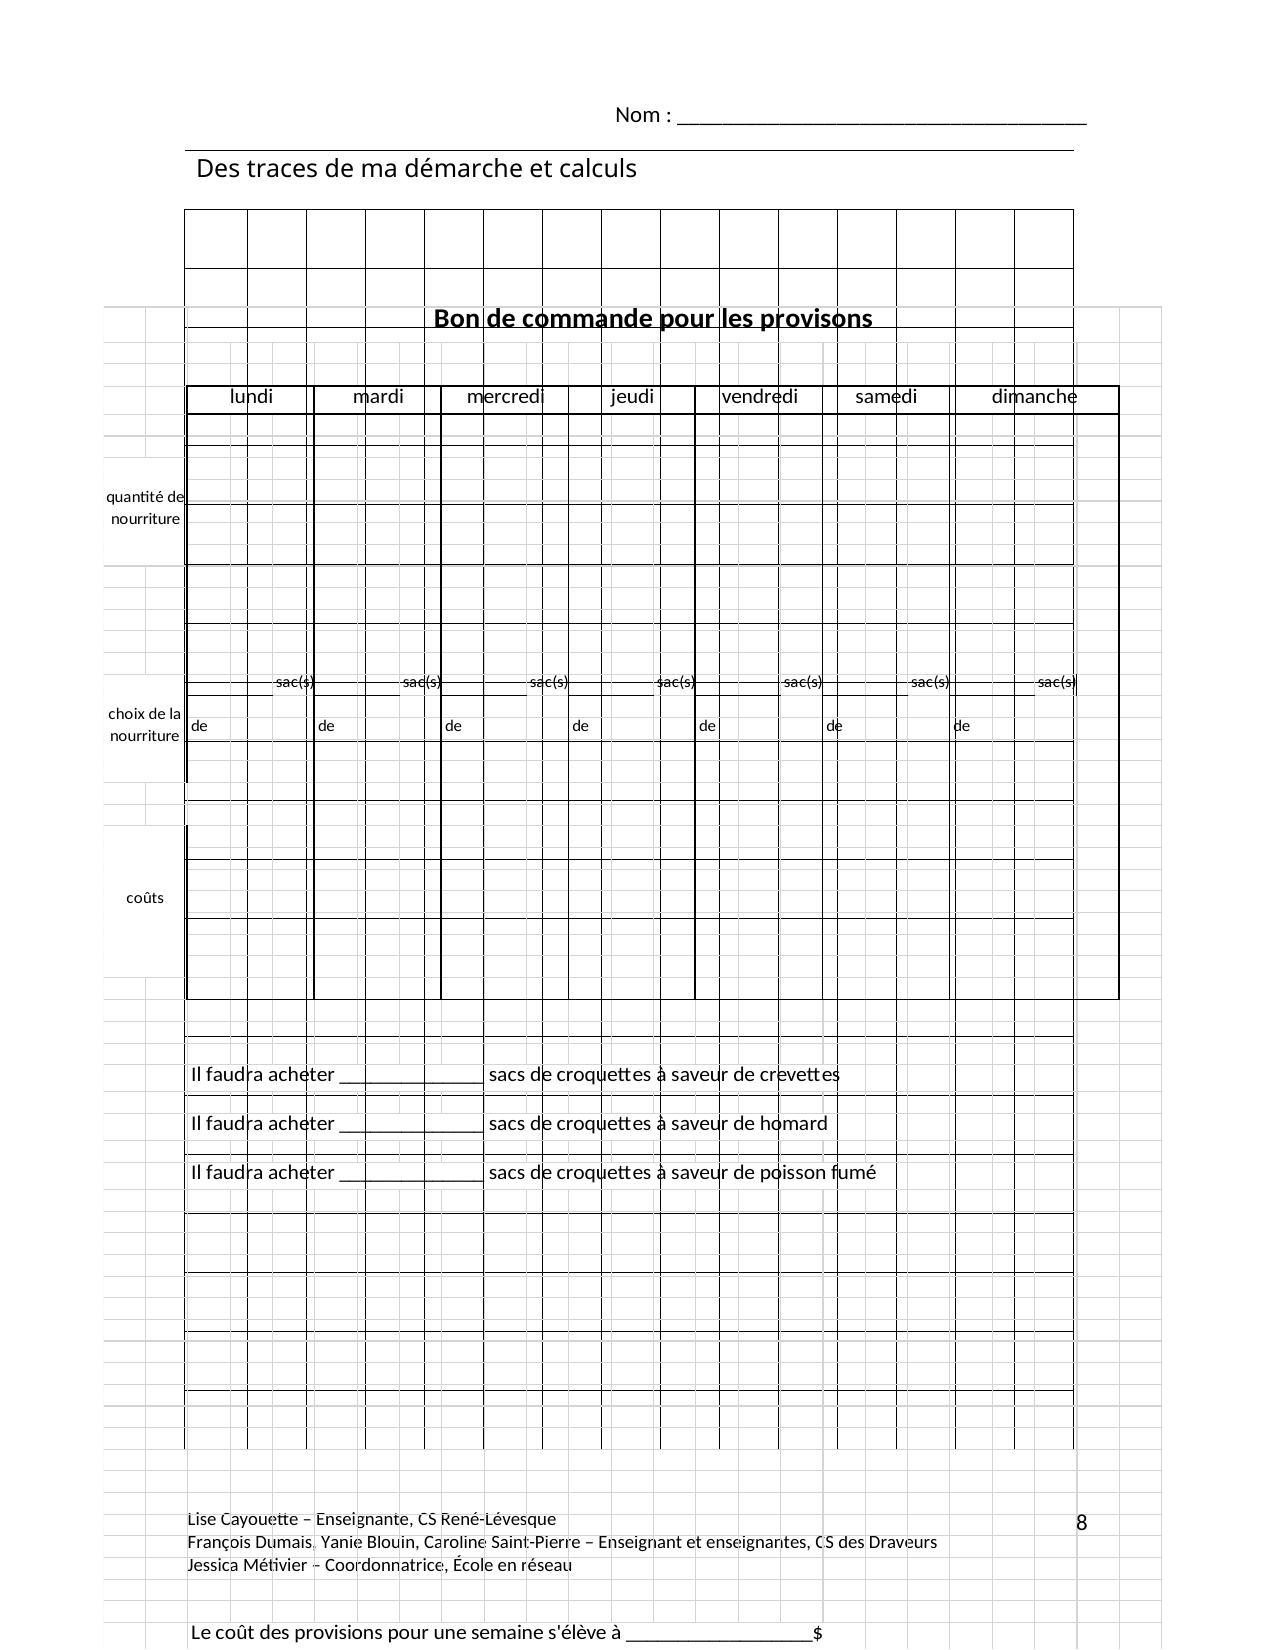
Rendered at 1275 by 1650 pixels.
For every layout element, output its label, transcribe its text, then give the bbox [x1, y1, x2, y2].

table_cell [248, 1190, 272, 1211]
table_cell [273, 610, 306, 622]
table_cell [543, 588, 568, 609]
table_cell [956, 1065, 992, 1091]
table_cell [897, 210, 955, 268]
table_cell [366, 415, 399, 435]
table_cell [425, 826, 440, 847]
table_cell [1015, 742, 1034, 760]
table_cell [358, 480, 365, 500]
table_cell [950, 653, 955, 674]
table_cell [781, 610, 822, 622]
table_cell [315, 718, 357, 739]
table_cell [1015, 387, 1073, 413]
table_cell [950, 545, 955, 563]
table_cell [602, 437, 611, 445]
table_cell [908, 1298, 949, 1319]
table_cell [307, 458, 313, 479]
table_cell [543, 1385, 568, 1390]
table_cell [720, 805, 738, 825]
table_cell [425, 978, 440, 999]
table_cell [1015, 1385, 1034, 1390]
table_cell [866, 1385, 896, 1390]
table_cell [602, 718, 611, 739]
table_cell [231, 1096, 247, 1113]
table_cell [273, 446, 306, 457]
table_cell [442, 1342, 483, 1362]
table_cell [654, 653, 660, 674]
table_cell [866, 919, 896, 934]
table_cell [273, 567, 306, 587]
table_cell [1015, 1114, 1034, 1140]
table_cell [400, 1255, 424, 1272]
table_cell [248, 545, 272, 563]
table_cell [1015, 567, 1034, 587]
table_cell [897, 1385, 907, 1390]
table_cell [897, 653, 907, 674]
table_cell [425, 1391, 441, 1405]
table_cell [950, 1277, 955, 1297]
table_cell [720, 1022, 738, 1036]
table_cell [866, 978, 896, 999]
table_cell [1015, 437, 1034, 445]
table_cell [661, 1407, 695, 1427]
table_cell [1015, 805, 1034, 825]
table_cell [696, 387, 719, 413]
table_cell [315, 956, 357, 977]
table_cell [950, 446, 955, 457]
table_cell [1035, 653, 1073, 674]
table_cell [696, 1190, 719, 1211]
table_cell [527, 1277, 542, 1297]
table_cell [527, 1385, 542, 1390]
table_cell [866, 1428, 896, 1449]
table_cell [248, 848, 272, 859]
table_cell [442, 978, 483, 999]
table_cell [602, 696, 611, 717]
table_cell [527, 364, 542, 385]
table_cell [612, 1363, 653, 1384]
table_cell [720, 1044, 738, 1064]
table_cell [838, 343, 865, 363]
table_cell [188, 343, 230, 363]
table_cell [612, 1298, 653, 1319]
table_cell [908, 891, 949, 912]
table_cell [425, 1255, 441, 1272]
table_cell [485, 1277, 526, 1297]
table_cell [569, 1044, 601, 1064]
table_cell [897, 805, 907, 825]
table_cell [400, 1155, 424, 1162]
table_cell [366, 783, 399, 800]
table_cell [569, 343, 601, 363]
table_cell [1015, 919, 1034, 934]
table_cell [866, 1044, 896, 1064]
table_cell [231, 913, 247, 918]
table_cell [248, 364, 272, 385]
table_cell [442, 913, 483, 918]
table_cell [866, 1255, 896, 1272]
table_cell [425, 1000, 441, 1021]
table_cell [720, 364, 738, 385]
table_cell [543, 1044, 568, 1064]
table_cell [612, 870, 653, 890]
table_cell [661, 1363, 695, 1384]
table_cell [897, 696, 907, 717]
table_cell [248, 913, 272, 918]
table_cell [543, 269, 601, 306]
table_cell [1035, 978, 1073, 999]
table_cell [400, 935, 424, 955]
table_cell [866, 913, 896, 918]
table_cell [543, 1000, 568, 1021]
table_cell [866, 624, 896, 630]
table_cell [569, 870, 601, 890]
table_cell [993, 870, 1014, 890]
table_cell [485, 1298, 526, 1319]
table_cell [358, 870, 365, 890]
table_cell [602, 956, 611, 977]
table_cell [188, 1233, 230, 1254]
table_cell [739, 783, 778, 800]
table_cell [425, 653, 440, 674]
table_cell [527, 1428, 542, 1449]
table_cell [273, 891, 306, 912]
table_cell [307, 1065, 365, 1091]
table_cell [838, 610, 865, 622]
table_cell [956, 826, 992, 847]
table_cell [823, 742, 837, 760]
table_cell [569, 919, 601, 934]
table_cell [400, 1332, 424, 1340]
table_cell [866, 545, 896, 563]
table_cell [661, 610, 694, 622]
table_cell [993, 1190, 1014, 1211]
table_cell [824, 1407, 837, 1427]
table_cell [188, 364, 230, 385]
table_cell [273, 1255, 306, 1272]
table_cell [950, 891, 955, 912]
table_cell [908, 588, 949, 609]
table_cell [400, 446, 424, 457]
table_cell [720, 1000, 738, 1021]
table_cell [612, 437, 653, 445]
table_cell [273, 826, 306, 847]
table_cell [897, 1022, 907, 1036]
table_cell [866, 567, 896, 587]
table_cell [739, 675, 778, 682]
table_cell [838, 783, 865, 800]
table_cell [1015, 783, 1034, 800]
table_cell [824, 1298, 837, 1319]
table_cell [823, 919, 837, 934]
table_cell [696, 1037, 719, 1043]
table_cell [654, 1233, 660, 1254]
table_cell [273, 1000, 306, 1021]
table_cell [485, 1214, 526, 1232]
table_cell [897, 1141, 907, 1154]
table_cell [307, 891, 313, 912]
table_cell [612, 1214, 653, 1232]
table_cell [188, 1044, 230, 1064]
table_cell [696, 1332, 719, 1340]
table_cell [188, 956, 230, 977]
table_cell [696, 870, 719, 890]
table_cell [569, 1428, 601, 1449]
table_cell [307, 588, 313, 609]
table_cell [908, 1044, 949, 1064]
table_cell [661, 826, 694, 847]
table_cell [950, 696, 955, 717]
table_cell [781, 1190, 822, 1211]
table_cell [661, 387, 694, 413]
table_cell [231, 919, 247, 934]
table_cell [866, 1000, 896, 1021]
table_cell [993, 1277, 1014, 1297]
table_cell [358, 761, 365, 782]
table_cell [612, 683, 653, 695]
table_cell [838, 328, 896, 342]
table_cell [358, 624, 365, 630]
table_cell [307, 1363, 314, 1384]
table_cell [739, 1428, 778, 1449]
table_cell [823, 610, 837, 622]
table_cell [612, 1044, 653, 1064]
table_cell [485, 437, 526, 445]
table_cell [950, 683, 955, 695]
table_cell [866, 683, 896, 695]
table_cell [654, 1298, 660, 1319]
table_cell [956, 1114, 992, 1140]
table_cell [231, 761, 247, 782]
table_cell [315, 505, 357, 522]
table_cell [823, 718, 837, 739]
table_cell [425, 415, 440, 435]
table_cell [956, 1233, 992, 1254]
table_cell [425, 1114, 483, 1132]
table_cell [543, 308, 601, 327]
table_cell [897, 1428, 907, 1449]
table_cell [485, 1428, 526, 1449]
table_cell [366, 913, 399, 918]
table_cell [696, 805, 719, 825]
table_cell [824, 1255, 837, 1272]
table_cell [1015, 826, 1034, 847]
table_cell [908, 935, 949, 955]
table_cell [366, 675, 399, 682]
table_cell [602, 1214, 611, 1232]
table_cell [602, 783, 611, 800]
table_cell [442, 1298, 483, 1319]
table_cell [823, 783, 837, 800]
table_cell [956, 364, 992, 385]
table_cell [442, 826, 483, 847]
table_cell [739, 1255, 778, 1272]
table_cell [248, 1298, 272, 1319]
table_cell [897, 567, 907, 587]
table_cell [739, 1214, 778, 1232]
table_cell [485, 742, 526, 760]
table_cell [425, 742, 440, 760]
table_cell [527, 978, 542, 999]
table_cell [612, 1407, 653, 1427]
table_cell [602, 1190, 611, 1211]
table_cell [1015, 1037, 1034, 1043]
table_cell [366, 1385, 399, 1390]
table_cell [908, 1155, 949, 1162]
table_cell [739, 1320, 778, 1331]
table_cell [358, 1155, 365, 1162]
table_cell [248, 567, 272, 587]
table_cell [527, 480, 542, 500]
table_cell [543, 436, 568, 445]
table_cell [527, 1255, 542, 1272]
table_cell [838, 1000, 865, 1021]
table_cell [696, 742, 719, 760]
table_cell [188, 1096, 230, 1113]
table_cell [781, 783, 822, 800]
table_cell [442, 891, 483, 912]
table_cell [307, 1320, 314, 1331]
table_cell [602, 631, 611, 652]
table_cell [612, 956, 653, 977]
table_cell [654, 364, 660, 385]
table_cell [897, 610, 907, 622]
table_cell [720, 978, 738, 999]
table_cell [897, 1190, 907, 1211]
table_cell [602, 1000, 611, 1021]
table_cell [248, 1065, 306, 1091]
table_cell [1035, 1141, 1073, 1154]
table_cell [654, 1190, 660, 1211]
table_cell [696, 415, 719, 435]
table_cell [838, 1363, 865, 1384]
table_cell [569, 742, 601, 760]
table_cell [1035, 1342, 1073, 1362]
table_cell [838, 826, 865, 847]
table_cell [358, 1407, 365, 1427]
table_cell [654, 1428, 660, 1449]
table_cell [273, 870, 306, 890]
table_cell [543, 860, 568, 869]
table_cell [1015, 1022, 1034, 1036]
table_cell [1035, 1096, 1073, 1113]
table_cell [527, 505, 542, 522]
table_cell [527, 848, 542, 859]
table_cell [993, 1141, 1014, 1154]
table_cell [739, 1022, 778, 1036]
table_cell [654, 343, 660, 363]
table_cell [602, 1407, 611, 1427]
table_cell [188, 505, 230, 522]
table_cell [315, 415, 357, 435]
table_cell [400, 1022, 424, 1036]
table_cell [527, 446, 542, 457]
table_cell [527, 1190, 542, 1211]
table_cell [485, 1320, 526, 1331]
table_cell [824, 1233, 837, 1254]
table_cell [485, 343, 526, 363]
table_cell [1035, 1022, 1073, 1036]
table_cell [602, 1065, 660, 1091]
table_cell [781, 588, 822, 609]
table_cell [1035, 1190, 1073, 1211]
table_cell [908, 1096, 949, 1113]
table_cell [866, 1022, 896, 1036]
table_cell [231, 1385, 247, 1390]
table_cell [661, 675, 693, 682]
table_cell [485, 1037, 526, 1043]
table_cell [838, 1298, 865, 1319]
table_cell [866, 458, 896, 479]
table_cell [897, 1391, 907, 1405]
table_cell [569, 1277, 601, 1297]
table_cell [358, 978, 365, 999]
table_cell [231, 1320, 247, 1331]
table_cell [248, 1037, 272, 1043]
table_cell [897, 935, 907, 955]
table_cell [602, 935, 611, 955]
table_cell [838, 446, 865, 457]
table_cell [485, 610, 526, 622]
table_cell [231, 653, 247, 674]
table_cell [739, 696, 778, 717]
table_cell [720, 742, 738, 760]
table_cell [358, 718, 365, 739]
table_cell [696, 567, 719, 587]
table_cell [527, 653, 542, 674]
table_cell [838, 1233, 865, 1254]
table_cell [485, 653, 526, 674]
table_cell [543, 343, 568, 363]
table_cell [950, 1342, 955, 1362]
table_cell [366, 1320, 399, 1331]
table_cell [315, 1428, 357, 1449]
table_cell [188, 891, 230, 912]
table_cell [442, 919, 483, 934]
table_cell [248, 1255, 272, 1272]
table_cell [993, 343, 1014, 363]
table_cell [612, 446, 653, 457]
table_cell [950, 1428, 955, 1449]
table_cell [569, 653, 601, 674]
table_cell [315, 437, 357, 445]
table_cell [484, 1114, 542, 1140]
table_cell [838, 913, 865, 918]
table_cell [248, 1407, 272, 1427]
table_cell [543, 1155, 568, 1162]
table_cell [897, 523, 907, 544]
table_cell [950, 935, 955, 955]
table_cell [908, 742, 949, 760]
table_cell [1035, 935, 1073, 955]
table_cell [231, 935, 247, 955]
table_cell [188, 742, 230, 760]
table_cell [993, 805, 1014, 825]
table_cell [1035, 848, 1073, 859]
table_cell [897, 328, 955, 342]
table_cell [956, 1277, 992, 1297]
table_cell [366, 1332, 399, 1340]
table_cell [231, 1277, 247, 1297]
table_cell [781, 624, 822, 630]
table_cell [696, 919, 719, 934]
table_cell [739, 1190, 778, 1211]
table_cell [273, 1332, 306, 1340]
table_cell [950, 588, 955, 609]
table_cell [400, 742, 424, 760]
table_cell [248, 1233, 272, 1254]
table_cell [654, 848, 660, 859]
table_cell [527, 1141, 542, 1154]
table_cell [425, 783, 440, 800]
table_cell [569, 364, 601, 385]
table_cell [602, 1233, 611, 1254]
table_cell [612, 480, 653, 500]
table_cell [231, 458, 247, 479]
table_cell [956, 1096, 992, 1113]
table_cell [993, 567, 1014, 587]
table_cell [358, 1190, 365, 1211]
table_cell [315, 1255, 357, 1272]
table_cell [696, 696, 719, 717]
table_cell [248, 718, 272, 739]
table_cell [823, 860, 837, 869]
table_cell [442, 1190, 483, 1211]
table_cell [485, 683, 526, 695]
table_cell [781, 742, 822, 760]
table_cell [307, 480, 313, 500]
table_cell [248, 653, 272, 674]
table_cell [307, 269, 365, 306]
table_cell [484, 328, 542, 342]
table_cell [654, 870, 660, 890]
table_cell [661, 870, 694, 890]
table_cell [739, 718, 778, 739]
table_cell [527, 1037, 542, 1043]
table_cell [188, 610, 230, 622]
table_cell [231, 415, 247, 435]
table_cell [307, 1163, 365, 1189]
table_cell [602, 545, 611, 563]
table_cell [307, 718, 313, 739]
table_cell [720, 1363, 738, 1384]
table_cell [442, 1141, 483, 1154]
table_cell [1035, 446, 1073, 457]
table_cell [425, 1298, 441, 1319]
table_cell [273, 523, 306, 544]
table_cell [1035, 1214, 1073, 1232]
table_cell [527, 1320, 542, 1331]
table_cell [366, 848, 399, 859]
table_cell [696, 1255, 719, 1272]
table_cell [400, 653, 424, 674]
table_cell [1035, 1155, 1073, 1162]
table_cell [307, 783, 313, 800]
table_cell [358, 805, 365, 825]
table_cell [739, 343, 778, 363]
table_cell [366, 1407, 399, 1427]
table_cell [739, 364, 778, 385]
table_cell [654, 860, 660, 869]
table_cell [248, 1332, 272, 1340]
table_cell [950, 505, 955, 522]
table_cell [366, 1233, 399, 1254]
table_cell [696, 1391, 719, 1405]
table_cell [897, 1320, 907, 1331]
table_cell [654, 783, 660, 800]
table_cell [739, 567, 778, 587]
table_cell [400, 1385, 424, 1390]
table_cell [654, 610, 660, 622]
table_cell [442, 624, 483, 630]
table_cell [654, 891, 660, 912]
table_cell [400, 1342, 424, 1362]
table_cell [231, 956, 247, 977]
table_cell [908, 1190, 949, 1211]
table_cell [838, 935, 865, 955]
table_cell [425, 683, 440, 695]
table_cell [866, 742, 896, 760]
table_cell [993, 919, 1014, 934]
table_cell [248, 978, 272, 999]
table_cell [231, 891, 247, 912]
table_cell [612, 631, 653, 652]
table_cell [248, 919, 272, 934]
table_cell [248, 1044, 272, 1064]
table_cell [696, 1155, 719, 1162]
table_cell [696, 364, 719, 385]
table_cell [866, 415, 896, 435]
table_cell [1015, 1342, 1034, 1362]
table_cell [720, 696, 738, 717]
table_cell [425, 210, 483, 268]
table_cell [720, 505, 738, 522]
table_cell [569, 624, 601, 630]
table_cell [720, 870, 738, 890]
table_cell [661, 1428, 695, 1449]
table_cell [993, 1342, 1014, 1362]
table_cell [696, 437, 719, 445]
table_cell [248, 935, 272, 955]
table_cell [315, 891, 357, 912]
table_cell [897, 505, 907, 522]
table_cell [908, 343, 949, 363]
table_cell [366, 1155, 399, 1162]
table_cell [400, 956, 424, 977]
table_cell [366, 742, 399, 760]
table_cell [527, 343, 542, 363]
table_cell [273, 343, 306, 363]
table_cell [993, 364, 1014, 385]
table_cell [543, 545, 568, 563]
table_cell [400, 505, 424, 522]
table_cell [358, 458, 365, 479]
table_cell [602, 1277, 611, 1297]
table_cell [993, 696, 1014, 717]
table_cell [442, 1233, 483, 1254]
table_cell [358, 826, 365, 847]
table_cell [696, 631, 719, 652]
table_cell [400, 610, 424, 622]
table_cell [307, 610, 313, 622]
table_cell [908, 446, 949, 457]
table_cell [781, 1391, 822, 1405]
table_cell [720, 956, 738, 977]
table_cell [442, 683, 483, 695]
table_cell [654, 631, 660, 652]
table_cell [188, 1214, 230, 1232]
table_cell [602, 458, 611, 479]
table_cell [897, 675, 907, 682]
table_cell [569, 480, 601, 500]
table_cell [442, 458, 483, 479]
table_cell [358, 1428, 365, 1449]
table_cell [696, 1277, 719, 1297]
table_cell [484, 308, 496, 327]
table_cell [612, 848, 653, 859]
table_cell [908, 1022, 949, 1036]
table_cell [739, 1277, 778, 1297]
table_cell [661, 1155, 695, 1162]
table_cell [307, 653, 313, 674]
table_cell [602, 328, 660, 342]
table_cell [993, 1391, 1014, 1405]
table_cell [527, 870, 542, 890]
table_cell [654, 446, 660, 457]
table_cell [307, 631, 313, 652]
table_cell [661, 718, 694, 739]
table_cell [661, 653, 694, 674]
table_cell [696, 1044, 719, 1064]
table_cell [612, 653, 653, 674]
table_cell [781, 1233, 822, 1254]
table_cell [866, 805, 896, 825]
table_cell [823, 683, 837, 695]
table_cell [188, 1428, 230, 1449]
table_cell [400, 1363, 424, 1384]
table_cell [950, 1044, 955, 1064]
table_cell [188, 1065, 247, 1091]
table_cell [866, 1155, 896, 1162]
table_cell [273, 761, 306, 782]
table_cell [993, 1114, 1014, 1140]
table_cell [950, 978, 955, 999]
table_cell [838, 675, 865, 682]
table_cell [1035, 1000, 1073, 1021]
table_cell [1035, 675, 1073, 682]
table_cell [231, 545, 247, 563]
table_cell [993, 913, 1014, 918]
table_cell [485, 505, 526, 522]
table_cell [315, 826, 357, 847]
table_cell [897, 718, 907, 739]
table_cell [897, 761, 907, 782]
table_cell [366, 1182, 424, 1189]
table_cell [231, 1342, 247, 1362]
table_cell [425, 718, 440, 739]
table_cell [602, 848, 611, 859]
table_cell [720, 631, 738, 652]
table_cell [739, 610, 778, 622]
table_cell [1035, 742, 1073, 760]
table_cell [838, 480, 865, 500]
table_cell [543, 978, 568, 999]
table_cell [569, 1385, 601, 1390]
table_cell [1015, 696, 1034, 717]
table_cell [543, 1407, 568, 1427]
table_cell [720, 387, 778, 413]
table_cell [897, 891, 907, 912]
table_cell [838, 458, 865, 479]
table_cell [838, 870, 865, 890]
table_cell [897, 588, 907, 609]
table_cell [897, 1255, 907, 1272]
table_cell [602, 1391, 611, 1405]
table_cell [661, 1022, 695, 1036]
table_cell [366, 1084, 424, 1091]
table_cell [661, 1000, 695, 1021]
table_cell [1015, 1065, 1034, 1091]
table_cell [1015, 1214, 1034, 1232]
table_cell [400, 1277, 424, 1297]
table_cell [188, 588, 230, 609]
table_cell [720, 624, 738, 630]
table_cell [366, 956, 399, 977]
table_cell [720, 1141, 738, 1154]
table_cell [654, 935, 660, 955]
table_cell [315, 1037, 357, 1043]
table_cell [823, 956, 837, 977]
table_cell [908, 1363, 949, 1384]
table_cell [908, 523, 949, 544]
table_cell [425, 1363, 441, 1384]
table_cell [1035, 805, 1073, 825]
table_cell [897, 1000, 907, 1021]
table_cell [838, 1332, 865, 1340]
table_cell [823, 675, 837, 682]
table_cell [993, 1214, 1014, 1232]
table_cell [425, 1155, 441, 1162]
table_cell [661, 956, 694, 977]
table_cell [188, 545, 230, 563]
table_cell [908, 826, 949, 847]
table_cell [720, 1214, 738, 1232]
table_cell [781, 653, 822, 674]
table_cell [956, 1214, 992, 1232]
table_cell [400, 1190, 424, 1211]
table_cell [612, 415, 653, 435]
table_cell [908, 480, 949, 500]
table_cell [993, 631, 1014, 652]
table_cell [612, 1022, 653, 1036]
table_cell [273, 1190, 306, 1211]
table_cell [1035, 1407, 1073, 1427]
table_cell [442, 610, 483, 622]
table_cell [950, 415, 955, 435]
table_cell [485, 870, 526, 890]
table_cell [366, 696, 399, 717]
table_cell [908, 1320, 949, 1331]
table_cell [654, 1320, 660, 1331]
table_cell [1015, 269, 1073, 306]
table_cell [824, 1155, 837, 1162]
table_cell [956, 415, 992, 435]
table_cell [442, 870, 483, 890]
table_cell [993, 675, 1014, 682]
table_cell [696, 683, 719, 695]
table_cell [442, 956, 483, 977]
table_cell [612, 1332, 653, 1340]
table_cell [993, 718, 1014, 739]
table_cell [897, 480, 907, 500]
table_cell [543, 675, 566, 682]
table_cell [307, 1000, 314, 1021]
table_cell [781, 848, 822, 859]
table_cell [602, 675, 611, 682]
table_cell [400, 631, 424, 652]
table_cell [781, 1277, 822, 1297]
table_cell [866, 1298, 896, 1319]
table_cell [956, 653, 992, 674]
table_cell [543, 1022, 568, 1036]
table_cell [696, 1298, 719, 1319]
table_cell [993, 1385, 1014, 1390]
table_cell [485, 1233, 526, 1254]
table_cell [188, 437, 230, 445]
table_cell [897, 545, 907, 563]
table_cell [838, 742, 865, 760]
table_cell [569, 696, 601, 717]
table_cell [654, 978, 660, 999]
table_cell [248, 610, 272, 622]
table_cell [779, 308, 837, 327]
table_cell [527, 610, 542, 622]
table_cell [781, 1298, 822, 1319]
table_cell [661, 860, 694, 869]
table_cell [636, 308, 660, 327]
table_cell [231, 1155, 247, 1162]
table_cell [425, 913, 440, 918]
table_cell [543, 631, 568, 652]
table_cell [908, 696, 949, 717]
table_cell [527, 588, 542, 609]
table_cell [273, 1320, 306, 1331]
table_cell [993, 783, 1014, 800]
table_cell [400, 1214, 424, 1232]
table_cell [950, 805, 955, 825]
table_cell [188, 1155, 230, 1162]
table_cell [485, 545, 526, 563]
table_cell [908, 919, 949, 934]
table_cell [543, 1114, 601, 1140]
table_cell [602, 860, 611, 869]
table_cell [612, 1037, 653, 1043]
table_cell [569, 1096, 601, 1113]
table_cell [696, 1320, 719, 1331]
table_cell [188, 783, 230, 800]
table_cell [866, 523, 896, 544]
table_cell [273, 1298, 306, 1319]
table_cell [654, 437, 660, 445]
table_cell [866, 343, 896, 363]
table_cell [602, 1320, 611, 1331]
table_cell [569, 860, 601, 869]
table_cell [993, 624, 1014, 630]
table_cell [188, 683, 230, 695]
table_cell [908, 783, 949, 800]
table_cell [661, 1096, 695, 1113]
table_cell [273, 718, 306, 739]
table_cell [956, 1332, 992, 1340]
table_cell [612, 458, 653, 479]
table_cell [720, 1385, 738, 1390]
table_cell [908, 870, 949, 890]
table_cell [273, 631, 306, 652]
table_cell [779, 269, 837, 306]
table_cell [654, 415, 660, 435]
table_cell [696, 545, 719, 563]
table_cell [425, 631, 440, 652]
table_cell [366, 446, 399, 457]
table_cell [442, 696, 483, 717]
table_cell [720, 1255, 738, 1272]
table_cell [425, 505, 440, 522]
table_cell [527, 1298, 542, 1319]
table_cell [897, 387, 949, 413]
table_cell [720, 567, 738, 587]
table_cell [400, 913, 424, 918]
table_cell [442, 1000, 483, 1021]
table_cell [569, 826, 601, 847]
table_cell [866, 860, 896, 869]
table_cell [273, 1385, 306, 1390]
table_cell [231, 742, 247, 760]
table_cell [739, 978, 778, 999]
table_cell [273, 978, 306, 999]
table_cell [569, 675, 601, 682]
table_cell [273, 919, 306, 934]
table_cell [720, 761, 738, 782]
table_cell [654, 1407, 660, 1427]
table_cell [838, 1114, 865, 1140]
table_cell [993, 1298, 1014, 1319]
table_cell [897, 783, 907, 800]
table_cell [1015, 624, 1034, 630]
table_cell [527, 761, 542, 782]
table_cell [527, 1022, 542, 1036]
table_cell [400, 343, 424, 363]
table_cell [838, 364, 865, 385]
table_cell [956, 742, 992, 760]
table_cell [781, 1037, 822, 1043]
table_cell [543, 1320, 568, 1331]
table_cell [1015, 1155, 1034, 1162]
table_cell [366, 1163, 424, 1181]
table_cell [838, 545, 865, 563]
table_cell [527, 696, 542, 717]
table_cell [442, 848, 483, 859]
table_cell [358, 1332, 365, 1340]
table_cell [1035, 1044, 1073, 1064]
table_cell [231, 1332, 247, 1340]
table_cell [315, 1155, 357, 1162]
table_cell [950, 1363, 955, 1384]
table_cell [897, 956, 907, 977]
table_cell [527, 1391, 542, 1405]
table_cell [956, 935, 992, 955]
table_cell [527, 1342, 542, 1362]
table_cell [1015, 545, 1034, 563]
table_cell [358, 1022, 365, 1036]
table_cell [696, 860, 719, 869]
table_cell [1035, 870, 1073, 890]
table_cell [307, 956, 313, 977]
table_cell [781, 956, 822, 977]
table_cell [602, 567, 611, 587]
table_cell [824, 1096, 837, 1113]
table_cell [248, 1163, 306, 1189]
table_cell [400, 1428, 424, 1449]
table_cell [612, 523, 653, 544]
table_cell [654, 826, 660, 847]
table_cell [527, 1214, 542, 1232]
table_cell [739, 1000, 778, 1021]
table_cell [823, 935, 837, 955]
table_cell [273, 1044, 306, 1064]
table_cell [307, 210, 365, 268]
table_cell [273, 956, 306, 977]
table_cell [696, 783, 719, 800]
table_cell [1035, 683, 1073, 695]
table_cell [838, 1096, 865, 1113]
table_cell [366, 761, 399, 782]
table_cell [543, 566, 568, 587]
table_cell [188, 523, 230, 544]
table_cell [612, 588, 653, 609]
table_cell [654, 718, 660, 739]
table_cell [527, 458, 542, 479]
table_cell [569, 610, 601, 622]
table_cell [425, 328, 483, 342]
table_cell [654, 1044, 660, 1064]
table_cell [956, 1342, 992, 1362]
table_cell [720, 480, 738, 500]
table_cell [248, 415, 272, 435]
table_cell [1015, 364, 1034, 385]
table_cell [838, 1255, 865, 1272]
table_cell [425, 1332, 441, 1340]
table_cell [1035, 631, 1073, 652]
table_cell [1035, 891, 1073, 912]
table_cell [569, 1255, 601, 1272]
table_cell [1015, 343, 1034, 363]
table_cell [273, 913, 306, 918]
table_cell [543, 1277, 568, 1297]
table_cell [425, 1277, 441, 1297]
table_cell [366, 1214, 399, 1232]
table_cell [612, 919, 653, 934]
table_cell [543, 1065, 601, 1091]
table_cell [956, 1407, 992, 1427]
table_cell [1015, 870, 1034, 890]
table_cell [315, 675, 357, 682]
table_cell [661, 848, 694, 859]
table_cell [908, 1407, 949, 1427]
table_cell [824, 1363, 837, 1384]
table_cell [838, 848, 865, 859]
table_cell [781, 913, 822, 918]
table_cell [569, 437, 601, 445]
table_cell [248, 446, 272, 457]
table_cell [612, 935, 653, 955]
table_cell [543, 826, 568, 847]
table_cell [425, 1163, 483, 1181]
table_cell [485, 1385, 526, 1390]
table_cell [315, 1385, 357, 1390]
table_cell [781, 480, 822, 500]
table_cell [1015, 1096, 1034, 1113]
table_cell [273, 935, 306, 955]
table_cell [661, 1141, 695, 1154]
table_cell [358, 891, 365, 912]
table_cell [569, 523, 601, 544]
table_cell [654, 956, 660, 977]
table_cell [838, 1277, 865, 1297]
table_cell [739, 1407, 778, 1427]
table_cell [248, 269, 306, 306]
table_cell [956, 343, 992, 363]
table_cell [307, 870, 313, 890]
table_cell [612, 805, 653, 825]
table_cell [400, 718, 424, 739]
table_cell [838, 1163, 896, 1189]
table_cell [897, 1332, 907, 1340]
table_cell [315, 1096, 357, 1113]
table_cell [527, 935, 542, 955]
table_cell [442, 805, 483, 825]
table_cell [956, 446, 992, 457]
table_cell [307, 935, 313, 955]
table_cell [956, 848, 992, 859]
table_cell [739, 624, 778, 630]
table_cell [993, 610, 1014, 622]
table_cell [400, 675, 424, 682]
table_cell [823, 415, 837, 435]
table_cell [866, 891, 896, 912]
table_cell [1035, 1320, 1073, 1331]
table_cell [425, 1022, 441, 1036]
table_cell [527, 860, 542, 869]
table_cell [188, 1391, 230, 1405]
table_cell [425, 1044, 441, 1064]
table_cell [739, 826, 778, 847]
table_cell [661, 1190, 695, 1211]
table_cell [1015, 480, 1034, 500]
table_cell [696, 913, 719, 918]
table_cell [739, 913, 778, 918]
table_cell [527, 1407, 542, 1427]
table_cell [543, 783, 568, 800]
table_cell [366, 870, 399, 890]
table_cell [696, 1233, 719, 1254]
table_cell [1035, 505, 1073, 522]
table_cell [569, 1000, 601, 1021]
table_cell [442, 446, 483, 457]
table_cell [485, 458, 526, 479]
table_cell [485, 1141, 526, 1154]
table_cell [358, 1000, 365, 1021]
table_cell [908, 848, 949, 859]
table_cell [956, 761, 992, 782]
table_cell [231, 1428, 247, 1449]
table_cell [485, 891, 526, 912]
table_cell [838, 1407, 865, 1427]
table_cell [661, 1342, 695, 1362]
table_cell [720, 269, 778, 306]
table_cell [358, 588, 365, 609]
table_cell [661, 978, 694, 999]
table_cell [866, 364, 896, 385]
table_cell [1035, 437, 1073, 445]
table_cell [248, 437, 272, 445]
table_cell [908, 1255, 949, 1272]
table_cell [188, 1407, 230, 1427]
table_cell [273, 848, 306, 859]
table_cell [543, 505, 568, 522]
table_cell [1035, 458, 1073, 479]
table_cell [908, 761, 949, 782]
table_cell [602, 913, 611, 918]
table_cell [897, 978, 907, 999]
table_cell [315, 978, 357, 999]
table_cell [273, 1037, 306, 1043]
table_cell [956, 1000, 992, 1021]
table_cell [543, 761, 568, 782]
table_cell [425, 1065, 483, 1083]
table_cell [654, 1391, 660, 1405]
table_cell [696, 1363, 719, 1384]
table_cell [950, 1391, 955, 1405]
table_cell [442, 1022, 483, 1036]
table_cell [400, 1391, 424, 1405]
table_cell [739, 742, 778, 760]
table_cell [781, 718, 822, 739]
table_cell [950, 848, 955, 859]
table_cell [484, 1163, 542, 1189]
table_cell [400, 783, 424, 800]
table_cell [569, 1363, 601, 1384]
table_cell [569, 505, 601, 522]
table_cell [442, 1044, 483, 1064]
table_cell [358, 675, 365, 682]
table_cell [956, 210, 1014, 268]
table_cell [781, 826, 822, 847]
table_cell [739, 458, 778, 479]
table_cell [273, 545, 306, 563]
table_cell [956, 919, 992, 934]
table_cell [654, 523, 660, 544]
table_cell [779, 1065, 837, 1091]
table_cell [543, 805, 568, 825]
table_cell [442, 631, 483, 652]
table_cell [602, 624, 611, 630]
table_cell [908, 415, 949, 435]
table_cell [569, 1298, 601, 1319]
table_cell [1035, 783, 1073, 800]
table_cell [485, 1363, 526, 1384]
table_cell [248, 1000, 272, 1021]
table_cell [696, 1022, 719, 1036]
table_cell [188, 567, 230, 587]
table_cell [442, 567, 483, 587]
table_cell [358, 505, 365, 522]
table_cell [425, 1233, 441, 1254]
table_cell [993, 891, 1014, 912]
table_cell [315, 860, 357, 869]
table_cell [315, 1407, 357, 1427]
table_cell [956, 1155, 992, 1162]
table_cell [897, 1155, 907, 1162]
table_cell [781, 1155, 822, 1162]
table_cell [602, 523, 611, 544]
table_cell [1015, 588, 1034, 609]
table_cell [231, 1141, 247, 1154]
table_cell [950, 437, 955, 445]
table_cell [425, 1190, 441, 1211]
table_cell [248, 631, 272, 652]
table_cell [400, 696, 424, 717]
table_cell [612, 696, 653, 717]
table_cell [612, 826, 653, 847]
table_cell [485, 588, 526, 609]
table_cell [866, 1320, 896, 1331]
table_cell [956, 328, 1014, 342]
table_cell [696, 1342, 719, 1362]
table_cell [950, 1190, 955, 1211]
table_cell [400, 624, 424, 630]
table_cell [661, 1163, 719, 1189]
table_cell [569, 1332, 601, 1340]
table_cell [248, 1141, 272, 1154]
table_cell [358, 848, 365, 859]
table_cell [838, 308, 896, 327]
table_cell [569, 567, 601, 587]
table_cell [315, 1298, 357, 1319]
table_cell [248, 826, 272, 847]
table_cell [1035, 610, 1073, 622]
table_cell [188, 1000, 230, 1021]
table_cell [307, 826, 313, 847]
table_cell [824, 1000, 837, 1021]
table_cell [950, 1163, 955, 1189]
table_cell [442, 1096, 483, 1113]
table_cell [231, 1255, 247, 1272]
table_cell [358, 742, 365, 760]
table_cell [366, 437, 399, 445]
table_cell [838, 1155, 865, 1162]
table_cell [307, 683, 313, 695]
table_cell [527, 891, 542, 912]
table_cell [366, 523, 399, 544]
table_cell [307, 437, 313, 445]
table_cell [527, 523, 542, 544]
table_cell [612, 1096, 653, 1113]
table_cell [425, 1407, 441, 1427]
table_cell [1035, 1163, 1073, 1189]
table_cell [484, 210, 542, 268]
table_cell [273, 364, 306, 385]
table_cell [315, 446, 357, 457]
table_cell [950, 783, 955, 800]
table_cell [248, 480, 272, 500]
table_cell [1015, 1277, 1034, 1297]
table_cell [307, 860, 313, 869]
table_cell [442, 1155, 483, 1162]
table_cell [273, 1214, 306, 1232]
table_cell [248, 696, 272, 717]
table_cell [602, 826, 611, 847]
table_cell [188, 978, 230, 999]
table_cell [838, 1022, 865, 1036]
table_cell [358, 446, 365, 457]
table_cell [248, 891, 272, 912]
table_cell [425, 761, 440, 782]
table_cell [1035, 913, 1073, 918]
table_cell [315, 848, 357, 859]
table_cell [569, 1190, 601, 1211]
table_cell [838, 683, 865, 695]
table_cell [696, 891, 719, 912]
table_cell [400, 545, 424, 563]
table_cell [781, 978, 822, 999]
table_cell [315, 624, 357, 630]
table_cell [543, 1037, 568, 1043]
table_cell [908, 1214, 949, 1232]
table_cell [696, 848, 719, 859]
table_cell [824, 364, 837, 385]
table_cell [602, 505, 611, 522]
table_cell [993, 1320, 1014, 1331]
table_cell [527, 1363, 542, 1384]
table_cell [866, 1342, 896, 1362]
table_cell [543, 1332, 568, 1340]
table_cell [485, 446, 526, 457]
table_cell [358, 1255, 365, 1272]
table_cell [654, 1255, 660, 1272]
table_cell [569, 1407, 601, 1427]
table_cell [720, 1233, 738, 1254]
table_cell [1015, 1407, 1034, 1427]
table_cell [231, 631, 247, 652]
table_cell [273, 1407, 306, 1427]
table_cell [956, 1190, 992, 1211]
table_cell [739, 437, 778, 445]
table_cell [366, 1141, 399, 1154]
table_cell [231, 624, 247, 630]
table_cell [442, 1428, 483, 1449]
table_cell [739, 631, 778, 652]
table_cell [720, 415, 738, 435]
table_cell [612, 505, 653, 522]
table_cell [866, 437, 896, 445]
table_cell [612, 783, 653, 800]
table_cell [956, 805, 992, 825]
table_cell [543, 624, 568, 630]
table_cell [527, 919, 542, 934]
table_cell [231, 1037, 247, 1043]
table_cell [569, 545, 601, 563]
table_cell [1015, 505, 1034, 522]
table_cell [307, 505, 313, 522]
table_cell [781, 860, 822, 869]
table_cell [442, 1037, 483, 1043]
table_cell [231, 783, 247, 800]
table_cell [866, 1233, 896, 1254]
table_cell [1015, 1233, 1034, 1254]
table_cell [366, 1391, 399, 1405]
table_cell [315, 1233, 357, 1254]
table_cell [824, 1277, 837, 1297]
table_cell [993, 742, 1014, 760]
table_cell [484, 387, 542, 413]
table_cell [569, 588, 601, 609]
table_cell [993, 1332, 1014, 1340]
table_cell [661, 1037, 695, 1043]
table_cell [307, 1114, 365, 1140]
table_cell [315, 935, 357, 955]
table_cell [950, 1320, 955, 1331]
table_cell [956, 588, 992, 609]
table_cell [442, 523, 483, 544]
table_cell [824, 1141, 837, 1154]
table_cell [866, 675, 896, 682]
table_cell [1035, 343, 1073, 363]
table_cell [569, 718, 601, 739]
table_cell [543, 1214, 568, 1232]
table_cell Des traces de ma démarche et calculs [185, 151, 1074, 209]
table_cell [273, 458, 306, 479]
table_cell [188, 328, 247, 342]
table_cell [897, 742, 907, 760]
table_cell [366, 1277, 399, 1297]
table_cell [823, 805, 837, 825]
table_cell [950, 1298, 955, 1319]
table_cell [602, 1385, 611, 1390]
table_cell [527, 415, 542, 435]
table_cell [1035, 1114, 1073, 1140]
table_cell [950, 870, 955, 890]
table_cell [366, 588, 399, 609]
table_cell [273, 1096, 306, 1113]
table_cell [993, 1255, 1014, 1272]
table_cell [358, 696, 365, 717]
table_cell [543, 848, 568, 859]
table_cell [425, 523, 440, 544]
table_cell [1035, 523, 1073, 544]
table_cell [654, 742, 660, 760]
table_cell [956, 610, 992, 622]
table_cell [569, 891, 601, 912]
table_cell [612, 567, 653, 587]
table_cell [231, 848, 247, 859]
table_cell [781, 415, 822, 435]
table_cell [866, 1190, 896, 1211]
table_cell [993, 978, 1014, 999]
table_cell [866, 505, 896, 522]
table_cell [366, 1096, 399, 1113]
table_cell [897, 1342, 907, 1362]
table_cell [838, 1214, 865, 1232]
table_cell [897, 364, 907, 385]
table_cell [838, 523, 865, 544]
table_cell [543, 415, 568, 435]
table_cell [425, 308, 483, 327]
table_cell [612, 742, 653, 760]
table_cell [612, 624, 653, 630]
table_cell [366, 805, 399, 825]
table_cell [315, 1332, 357, 1340]
table_cell [661, 1391, 695, 1405]
table_cell [781, 566, 822, 587]
table_cell [781, 1363, 822, 1384]
table_cell [307, 415, 313, 435]
table_cell [1015, 328, 1073, 342]
table_cell [838, 1190, 865, 1211]
table_cell [661, 631, 694, 652]
table_cell [425, 1182, 483, 1189]
table_cell [315, 588, 357, 609]
table_cell [612, 675, 653, 682]
table_cell [908, 1277, 949, 1297]
table_cell [1015, 1363, 1034, 1384]
table_cell [1035, 1065, 1073, 1091]
table_cell [425, 1342, 441, 1362]
table_cell [484, 1065, 542, 1091]
table_cell [315, 870, 357, 890]
table_cell [739, 860, 778, 869]
table_cell [720, 848, 738, 859]
table_cell [307, 742, 313, 760]
table_cell [602, 870, 611, 890]
table_cell [273, 683, 306, 695]
table_cell [1035, 919, 1073, 934]
table_cell [866, 718, 896, 739]
table_cell [661, 696, 694, 717]
table_cell [781, 523, 822, 544]
table_cell [739, 1385, 778, 1390]
table_cell [661, 328, 719, 342]
table_cell [1035, 761, 1073, 782]
table_cell [612, 1155, 653, 1162]
table_cell [739, 1233, 778, 1254]
table_cell [543, 1298, 568, 1319]
table_cell [248, 624, 272, 630]
table_cell [866, 1332, 896, 1340]
table_cell [543, 1141, 568, 1154]
table_cell [824, 1391, 837, 1405]
table_cell [838, 269, 896, 306]
table_cell [739, 480, 778, 500]
table_cell [543, 653, 568, 674]
table_cell [442, 364, 483, 385]
table_cell [696, 610, 719, 622]
table_cell [485, 624, 526, 630]
table_cell [720, 935, 738, 955]
table_cell [866, 761, 896, 782]
table_cell [908, 653, 949, 674]
table_cell [612, 1255, 653, 1272]
table_cell [661, 913, 694, 918]
table_cell [569, 935, 601, 955]
table_cell [231, 718, 247, 739]
table_cell [661, 437, 694, 445]
table_cell [485, 1255, 526, 1272]
table_cell [838, 805, 865, 825]
table_cell [612, 1385, 653, 1390]
table_cell [248, 1385, 272, 1390]
table_cell [425, 891, 440, 912]
table_cell [569, 978, 601, 999]
table_cell [602, 1255, 611, 1272]
table_cell [569, 387, 601, 413]
table_cell [612, 1141, 653, 1154]
table_cell [307, 1391, 314, 1405]
table_cell [248, 1155, 272, 1162]
table_cell [358, 1214, 365, 1232]
table_cell [425, 387, 440, 413]
table_cell [485, 913, 526, 918]
table_cell [993, 505, 1014, 522]
table_cell [897, 1277, 907, 1297]
table_cell [307, 545, 313, 563]
table_cell [661, 1298, 695, 1319]
table_cell [366, 718, 399, 739]
table_cell [425, 1037, 441, 1043]
table_cell [442, 1332, 483, 1340]
table_cell [661, 308, 719, 327]
table_cell [950, 1214, 955, 1232]
table_cell [897, 1298, 907, 1319]
table_cell [231, 567, 247, 587]
table_cell [838, 1320, 865, 1331]
table_cell [602, 653, 611, 674]
table_cell [315, 1214, 357, 1232]
table_cell [950, 567, 955, 587]
table_cell [654, 1214, 660, 1232]
table_cell [231, 1000, 247, 1021]
table_cell [231, 610, 247, 622]
table_cell [720, 1428, 738, 1449]
table_cell [366, 1114, 424, 1132]
table_cell [897, 1163, 907, 1189]
table_cell [307, 1141, 314, 1154]
table_cell [315, 1320, 357, 1331]
table_cell [315, 610, 357, 622]
table_cell [188, 848, 230, 859]
table_cell [425, 610, 440, 622]
table_cell [366, 1133, 424, 1140]
table_cell [602, 805, 611, 825]
table_cell [720, 1065, 778, 1091]
table_cell [720, 343, 738, 363]
table_cell [442, 415, 483, 435]
table_cell [781, 458, 822, 479]
table_cell [527, 1332, 542, 1340]
table_cell [307, 1342, 314, 1362]
table_cell [661, 919, 694, 934]
table_cell [425, 588, 440, 609]
table_cell [720, 1407, 738, 1427]
table_cell [781, 1385, 822, 1390]
table_cell [661, 458, 694, 479]
table_cell [781, 761, 822, 782]
table_cell [781, 805, 822, 825]
table_cell [358, 956, 365, 977]
table_cell [908, 683, 949, 695]
table_cell [569, 805, 601, 825]
table_cell [950, 1022, 955, 1036]
table_cell [993, 523, 1014, 544]
table_cell [485, 783, 526, 800]
table_cell [307, 1096, 314, 1113]
table_cell [781, 1141, 822, 1154]
table_cell [720, 653, 738, 674]
table_cell [1035, 1385, 1073, 1390]
table_cell [315, 696, 357, 717]
table_cell [838, 696, 865, 717]
table_cell [696, 1000, 719, 1021]
table_cell [366, 1428, 399, 1449]
table_cell [366, 1000, 399, 1021]
table_cell [307, 1233, 314, 1254]
table_cell [425, 1385, 441, 1390]
table_cell [908, 631, 949, 652]
table_cell [602, 269, 660, 306]
table_cell [273, 415, 306, 435]
table_cell [366, 826, 399, 847]
table_cell [696, 458, 719, 479]
table_cell [527, 1096, 542, 1113]
table_cell [425, 956, 440, 977]
table_cell [1015, 1298, 1034, 1319]
table_cell [602, 364, 611, 385]
table_cell [400, 826, 424, 847]
table_cell [231, 364, 247, 385]
table_cell [950, 1332, 955, 1340]
table_cell [400, 761, 424, 782]
table_cell [231, 860, 247, 869]
table_cell [273, 588, 306, 609]
table_cell [569, 1391, 601, 1405]
table_cell [950, 1233, 955, 1254]
table_cell [993, 956, 1014, 977]
table_cell [1035, 624, 1073, 630]
table_cell [779, 328, 837, 342]
table_cell [908, 1037, 949, 1043]
table_cell [602, 891, 611, 912]
table_cell [612, 610, 653, 622]
table_cell [950, 1141, 955, 1154]
table_cell [696, 446, 719, 457]
table_cell [956, 458, 992, 479]
table_cell [358, 437, 365, 445]
table_cell [1015, 1190, 1034, 1211]
table_cell [1015, 415, 1034, 435]
table_cell [400, 1044, 424, 1064]
table_cell [248, 1214, 272, 1232]
table_cell [602, 610, 611, 622]
table_cell [823, 458, 837, 479]
table_cell [307, 848, 313, 859]
table_cell [956, 1320, 992, 1331]
table_cell [781, 870, 822, 890]
table_cell [654, 675, 660, 682]
table_cell [866, 1363, 896, 1384]
table_cell [273, 1155, 306, 1162]
table_cell [739, 805, 778, 825]
table_cell [188, 1255, 230, 1272]
table_cell [315, 1363, 357, 1384]
table_cell [897, 446, 907, 457]
table_cell [993, 545, 1014, 563]
table_cell [956, 683, 992, 695]
table_cell [823, 505, 837, 522]
table_cell [739, 1342, 778, 1362]
table_cell [956, 978, 992, 999]
table_cell [527, 913, 542, 918]
table_cell [442, 1277, 483, 1297]
table_cell [654, 696, 660, 717]
table_cell [358, 1391, 365, 1405]
table_cell [824, 1385, 837, 1390]
table_cell [425, 480, 440, 500]
table_cell [569, 1214, 601, 1232]
table_cell [897, 1407, 907, 1427]
table_cell [866, 1407, 896, 1427]
table_cell [366, 1342, 399, 1362]
table_cell [696, 1385, 719, 1390]
table_cell [993, 1096, 1014, 1113]
table_cell [993, 1065, 1014, 1091]
table_cell [485, 761, 526, 782]
table_cell [400, 1096, 424, 1113]
table_cell [824, 343, 837, 363]
table_cell [485, 415, 526, 435]
table_cell [485, 848, 526, 859]
table_cell [908, 978, 949, 999]
table_cell [366, 624, 399, 630]
table_cell [602, 1037, 611, 1043]
table_cell [956, 913, 992, 918]
table_cell [358, 631, 365, 652]
table_cell [908, 1391, 949, 1405]
table_cell [358, 415, 365, 435]
table_cell [612, 913, 653, 918]
table_cell [956, 870, 992, 890]
table_cell [720, 1190, 738, 1211]
table_cell [527, 631, 542, 652]
table_cell [950, 523, 955, 544]
table_cell [993, 683, 1014, 695]
table_cell [425, 364, 441, 385]
table_cell [400, 480, 424, 500]
table_cell [661, 1044, 695, 1064]
table_cell [897, 343, 907, 363]
table_cell [654, 1277, 660, 1297]
table_cell [231, 480, 247, 500]
table_cell [654, 761, 660, 782]
table_cell [307, 387, 313, 413]
table_cell [824, 1044, 837, 1064]
table_cell [781, 935, 822, 955]
table_cell [993, 1363, 1014, 1384]
table_cell [188, 387, 247, 413]
table_cell [307, 567, 313, 587]
table_cell [696, 588, 719, 609]
table_cell [654, 805, 660, 825]
table_cell [602, 1114, 660, 1140]
table_cell [720, 523, 738, 544]
table_cell [956, 1163, 992, 1189]
table_cell [248, 328, 306, 342]
table_cell [696, 624, 719, 630]
table_cell [866, 1214, 896, 1232]
table_cell [838, 567, 865, 587]
table_cell [602, 343, 611, 363]
table_cell [543, 683, 568, 695]
table_cell [499, 308, 542, 327]
table_cell [307, 919, 313, 934]
table_cell [696, 956, 719, 977]
table_cell [720, 210, 778, 268]
table_cell [950, 1000, 955, 1021]
table_cell [866, 1065, 896, 1091]
table_cell [315, 783, 357, 800]
table_cell [366, 387, 424, 413]
table_cell [273, 480, 306, 500]
table_cell [661, 269, 719, 306]
table_cell [654, 1141, 660, 1154]
table_cell [950, 860, 955, 869]
table_cell [612, 1233, 653, 1254]
table_cell [527, 545, 542, 563]
table_cell [696, 653, 719, 674]
table_cell [315, 761, 357, 782]
table_cell [866, 826, 896, 847]
table_cell [569, 1342, 601, 1362]
table_cell [569, 458, 601, 479]
table_cell [1015, 891, 1034, 912]
table_cell [1035, 1332, 1073, 1340]
table_cell [720, 675, 738, 682]
table_cell [442, 505, 483, 522]
table_cell [866, 935, 896, 955]
table_cell [366, 567, 399, 587]
table_cell [781, 919, 822, 934]
table_cell [897, 1044, 907, 1064]
table_cell [366, 935, 399, 955]
table_cell [188, 1342, 230, 1362]
table_cell [897, 437, 907, 445]
table_cell [823, 437, 837, 445]
table_cell [720, 783, 738, 800]
table_cell [661, 1114, 719, 1140]
table_cell [612, 1320, 653, 1331]
table_cell [866, 1114, 896, 1140]
table_cell [823, 446, 837, 457]
table_cell [993, 1044, 1014, 1064]
table_cell [1035, 718, 1073, 739]
table_cell [1015, 446, 1034, 457]
table_cell [866, 696, 896, 717]
table_cell [569, 783, 601, 800]
table_cell [602, 480, 611, 500]
table_cell [442, 761, 483, 782]
table_cell [315, 1342, 357, 1362]
table_cell [315, 913, 357, 918]
table_cell [602, 1342, 611, 1362]
table_cell [1035, 1255, 1073, 1272]
table_cell [602, 210, 660, 268]
table_cell [602, 761, 611, 782]
table_cell [188, 480, 230, 500]
table_cell [1015, 308, 1073, 327]
table_cell [739, 1037, 778, 1043]
table_cell [654, 1363, 660, 1384]
table_cell [543, 870, 568, 890]
table_cell [661, 210, 719, 268]
table_cell [485, 1022, 526, 1036]
table_cell [993, 1428, 1014, 1449]
table_cell [485, 1342, 526, 1362]
table_cell [897, 1037, 907, 1043]
table_cell [781, 436, 822, 445]
table_cell [1035, 588, 1073, 609]
table_cell [897, 870, 907, 890]
table_cell [823, 653, 837, 674]
table_cell [661, 1214, 695, 1232]
table_cell [248, 343, 272, 363]
table_cell [273, 505, 306, 522]
table_cell [366, 328, 424, 342]
table_cell [358, 364, 365, 385]
table_cell [956, 956, 992, 977]
table_cell [188, 696, 230, 717]
table_cell [442, 588, 483, 609]
table_cell [602, 308, 633, 327]
table_cell [823, 387, 837, 413]
table_cell [400, 978, 424, 999]
table_cell [612, 718, 653, 739]
table_cell [185, 210, 247, 268]
table_cell [1035, 545, 1073, 563]
table_cell [273, 1022, 306, 1036]
table_cell [661, 805, 694, 825]
table_cell [188, 860, 230, 869]
table_cell [358, 1096, 365, 1113]
table_cell [543, 891, 568, 912]
table_cell [485, 567, 526, 587]
table_cell [823, 913, 837, 918]
table_cell [696, 505, 719, 522]
table_cell [956, 783, 992, 800]
table_cell [273, 653, 306, 674]
table_cell [956, 1298, 992, 1319]
table_cell [231, 696, 247, 717]
table_cell [781, 1342, 822, 1362]
table_cell [661, 480, 694, 500]
table_cell [425, 1428, 441, 1449]
table_cell [661, 742, 694, 760]
table_cell [188, 1385, 230, 1390]
table_cell [993, 458, 1014, 479]
table_cell [838, 1391, 865, 1405]
table_cell [400, 1407, 424, 1427]
table_cell [908, 1332, 949, 1340]
table_cell [442, 437, 483, 445]
table_cell [696, 761, 719, 782]
table_cell [569, 913, 601, 918]
table_cell [307, 1332, 314, 1340]
table_cell [950, 1096, 955, 1113]
table_cell [1015, 761, 1034, 782]
table_cell [838, 415, 865, 435]
table_cell [569, 761, 601, 782]
table_cell [307, 1044, 314, 1064]
table_cell [866, 1391, 896, 1405]
table_cell [661, 935, 694, 955]
table_cell [1035, 480, 1073, 500]
table_cell [425, 1096, 441, 1113]
table_cell [543, 387, 568, 413]
table_cell [569, 1141, 601, 1154]
table_cell [823, 870, 837, 890]
table_cell [661, 1233, 695, 1254]
table_cell [543, 1428, 568, 1449]
table_cell [273, 783, 306, 800]
table_cell [442, 675, 483, 682]
table_cell [696, 718, 719, 739]
table_cell [696, 935, 719, 955]
table_cell [661, 588, 694, 609]
table_cell [543, 718, 568, 739]
table_cell [993, 1037, 1014, 1043]
table_cell [824, 1320, 837, 1331]
table_cell [400, 1000, 424, 1021]
table_cell [1015, 1332, 1034, 1340]
table_cell [956, 545, 992, 563]
table_cell [897, 1214, 907, 1232]
table_cell [661, 545, 694, 563]
table_cell [315, 364, 357, 385]
table_cell [993, 1155, 1014, 1162]
table_cell [543, 480, 568, 500]
table_cell [897, 913, 907, 918]
table_cell [908, 364, 949, 385]
table_cell [897, 415, 907, 435]
table_cell [315, 919, 357, 934]
table_cell [1015, 978, 1034, 999]
table_cell [866, 956, 896, 977]
table_cell [248, 870, 272, 890]
table_cell [956, 718, 992, 739]
table_cell [358, 1320, 365, 1331]
table_cell [358, 683, 365, 695]
table_cell [315, 1044, 357, 1064]
table_cell [366, 210, 424, 268]
table_cell [612, 1000, 653, 1021]
table_cell [950, 1255, 955, 1272]
table_cell [315, 1141, 357, 1154]
table_cell [654, 1342, 660, 1362]
table_cell [824, 1428, 837, 1449]
table_cell [908, 675, 947, 682]
table_cell [1015, 610, 1034, 622]
table_cell [1015, 210, 1073, 268]
table_cell [425, 1320, 441, 1331]
table_cell [569, 1155, 601, 1162]
table_cell [273, 1277, 306, 1297]
table_cell [838, 588, 865, 609]
table_cell [400, 364, 424, 385]
table_cell [248, 783, 272, 800]
table_cell [527, 783, 542, 800]
table_cell [307, 1407, 314, 1427]
table_cell [781, 1428, 822, 1449]
table_cell [485, 1391, 526, 1405]
table_cell [527, 1044, 542, 1064]
table_cell [231, 343, 247, 363]
table_cell [527, 956, 542, 977]
table_cell [739, 653, 778, 674]
table_cell [720, 1277, 738, 1297]
table_cell [602, 683, 611, 695]
table_cell [661, 891, 694, 912]
table_cell [897, 308, 955, 327]
table_cell [231, 805, 247, 825]
table_cell [188, 308, 247, 327]
table_cell [612, 364, 653, 385]
table_cell [956, 480, 992, 500]
table_cell [908, 1233, 949, 1254]
table_cell [956, 696, 992, 717]
table_cell [1015, 631, 1034, 652]
table_cell [823, 588, 837, 609]
table_cell [188, 631, 230, 652]
table_cell [779, 387, 822, 413]
table_cell [366, 1022, 399, 1036]
table_cell [897, 1363, 907, 1384]
table_cell [527, 675, 542, 682]
table_cell [823, 545, 837, 563]
table_cell [956, 308, 1014, 327]
table_cell [358, 545, 365, 563]
table_cell [400, 860, 424, 869]
table_cell [400, 870, 424, 890]
table_cell [543, 458, 568, 479]
table_cell [739, 588, 778, 609]
table_cell [307, 1037, 314, 1043]
table_cell [866, 1141, 896, 1154]
table_cell [527, 624, 542, 630]
table_cell [248, 1363, 272, 1384]
table_cell [307, 1214, 314, 1232]
table_cell [956, 567, 992, 587]
table_cell [950, 742, 955, 760]
table_cell [739, 891, 778, 912]
table_cell [956, 1428, 992, 1449]
table_cell [823, 480, 837, 500]
table_cell [188, 935, 230, 955]
table_cell [527, 742, 542, 760]
table_cell [838, 624, 865, 630]
table_cell [425, 870, 440, 890]
table_cell [866, 653, 896, 674]
table_cell [908, 1000, 949, 1021]
table_cell [720, 588, 738, 609]
table_cell [273, 696, 306, 717]
table_cell [425, 935, 440, 955]
table_cell [661, 364, 695, 385]
table_cell [400, 1298, 424, 1319]
table_cell [824, 1332, 837, 1340]
table_cell [442, 545, 483, 563]
table_cell [358, 860, 365, 869]
table_cell [442, 1391, 483, 1405]
table_cell [908, 718, 949, 739]
table_cell [307, 364, 314, 385]
table_cell [358, 919, 365, 934]
table_cell [602, 588, 611, 609]
table_cell [1015, 1391, 1034, 1405]
table_cell [661, 624, 694, 630]
table_cell [366, 919, 399, 934]
table_cell [654, 1155, 660, 1162]
table_cell [188, 415, 230, 435]
table_cell [442, 718, 483, 739]
table_cell [231, 523, 247, 544]
table_cell [366, 860, 399, 869]
table_cell [838, 653, 865, 674]
table_cell [838, 1037, 865, 1043]
table_cell [726, 308, 778, 327]
table_cell [838, 1065, 865, 1091]
table_cell [231, 505, 247, 522]
table_cell [993, 415, 1014, 435]
table_cell [366, 1190, 399, 1211]
table_cell [612, 761, 653, 782]
table_cell [485, 1000, 526, 1021]
table_cell [315, 805, 357, 825]
table_cell [956, 1255, 992, 1272]
table_cell [273, 805, 306, 825]
table_cell [720, 446, 738, 457]
table_cell [739, 1332, 778, 1340]
table_cell [739, 1044, 778, 1064]
table_cell [307, 523, 313, 544]
table_cell [739, 1141, 778, 1154]
table_cell [602, 1332, 611, 1340]
table_cell [824, 1037, 837, 1043]
table_cell [400, 1141, 424, 1154]
table_cell [248, 1114, 306, 1140]
table_cell [720, 1037, 738, 1043]
table_cell [442, 935, 483, 955]
table_cell [781, 631, 822, 652]
table_cell [248, 458, 272, 479]
table_cell [231, 446, 247, 457]
table_cell [661, 446, 694, 457]
table_cell [1035, 1428, 1073, 1449]
table_cell [720, 860, 738, 869]
table_cell [956, 523, 992, 544]
table_cell [543, 328, 601, 342]
table_cell [231, 683, 247, 695]
table_cell [273, 1391, 306, 1405]
table_cell [425, 545, 440, 563]
table_cell [248, 1320, 272, 1331]
table_cell [231, 826, 247, 847]
table_cell [485, 1190, 526, 1211]
table_cell [823, 624, 837, 630]
table_cell [654, 919, 660, 934]
table_cell [739, 683, 778, 695]
table_cell [231, 675, 247, 682]
table_cell [993, 761, 1014, 782]
table_cell [993, 1407, 1014, 1427]
table_cell [188, 1363, 230, 1384]
table_cell [956, 631, 992, 652]
table_cell [248, 956, 272, 977]
table_cell [602, 446, 611, 457]
table_cell [908, 1065, 949, 1091]
table_cell [307, 1022, 314, 1036]
table_cell [231, 870, 247, 890]
table_cell [188, 1332, 230, 1340]
table_cell [231, 1233, 247, 1254]
table_cell [485, 1096, 526, 1113]
table_cell [720, 545, 738, 563]
table_cell [569, 848, 601, 859]
table_cell [897, 631, 907, 652]
table_cell [442, 742, 483, 760]
table_cell [366, 1363, 399, 1384]
table_cell [231, 1407, 247, 1427]
table_cell [273, 742, 306, 760]
table_cell [602, 1298, 611, 1319]
table_cell [824, 1190, 837, 1211]
table_cell [543, 1363, 568, 1384]
table_cell [781, 683, 822, 695]
table_cell [188, 1277, 230, 1297]
table_cell [956, 1044, 992, 1064]
table_cell [231, 588, 247, 609]
table_cell [720, 913, 738, 918]
table_cell [307, 696, 313, 717]
table_cell [661, 1277, 695, 1297]
table_cell [315, 567, 357, 587]
table_cell [823, 523, 837, 544]
table_cell [654, 505, 660, 522]
table_cell [950, 761, 955, 782]
table_cell [366, 610, 399, 622]
table_cell [358, 653, 365, 674]
table_cell [1035, 826, 1073, 847]
table_cell [838, 1385, 865, 1390]
table_cell [485, 860, 526, 869]
table_cell [307, 1190, 314, 1211]
table_cell [720, 1155, 738, 1162]
table_cell [720, 1114, 778, 1140]
table_cell [696, 1428, 719, 1449]
table_cell [188, 1114, 247, 1140]
table_cell [358, 1037, 365, 1043]
table_cell [188, 870, 230, 890]
table_cell [188, 805, 230, 825]
table_cell [950, 364, 955, 385]
table_cell [824, 1214, 837, 1232]
table_cell [897, 826, 907, 847]
table_cell [366, 364, 399, 385]
table_cell [838, 860, 865, 869]
table_cell [823, 978, 837, 999]
table_cell [358, 783, 365, 800]
table_cell [781, 1096, 822, 1113]
table_cell [1015, 1044, 1034, 1064]
table_cell [897, 1096, 907, 1113]
table_cell [315, 653, 357, 674]
table_cell [400, 567, 424, 587]
table_cell [908, 545, 949, 563]
table_cell [315, 458, 357, 479]
table_cell [188, 653, 230, 674]
table_cell [425, 567, 440, 587]
table_cell [442, 343, 483, 363]
table_cell [897, 683, 907, 695]
table_cell [543, 1342, 568, 1362]
table_cell [1015, 913, 1034, 918]
table_cell [307, 1255, 314, 1272]
table_cell [823, 826, 837, 847]
table_cell [779, 1163, 837, 1189]
table_cell [1035, 1233, 1073, 1254]
table_cell [400, 919, 424, 934]
table_cell [908, 437, 949, 445]
table_cell [908, 956, 949, 977]
table_cell [188, 826, 230, 847]
table_cell [950, 458, 955, 479]
table_cell [602, 978, 611, 999]
table_cell [720, 891, 738, 912]
table_cell [1035, 1277, 1073, 1297]
table_cell [956, 1037, 992, 1043]
table_cell [485, 805, 526, 825]
table_cell [897, 848, 907, 859]
table_cell [897, 1065, 907, 1091]
table_cell [527, 1155, 542, 1162]
table_cell [779, 1114, 837, 1140]
table_cell [950, 1407, 955, 1427]
table_cell [366, 343, 399, 363]
table_cell [720, 683, 738, 695]
table_cell [720, 1391, 738, 1405]
table_cell [188, 1320, 230, 1331]
table_cell [307, 1277, 314, 1297]
table_cell [366, 1298, 399, 1319]
table_cell [188, 1298, 230, 1319]
table_cell [442, 783, 483, 800]
table_cell [739, 1363, 778, 1384]
table_cell [956, 1363, 992, 1384]
table_cell [248, 1428, 272, 1449]
table_cell [273, 1342, 306, 1362]
table_cell [1035, 415, 1073, 435]
table_cell [307, 978, 313, 999]
table_cell [358, 610, 365, 622]
table_cell [612, 860, 653, 869]
table_cell [366, 545, 399, 563]
table_cell [739, 761, 778, 782]
table_cell [425, 343, 441, 363]
table_cell [188, 1037, 230, 1043]
table_cell [569, 683, 601, 695]
table_cell [661, 683, 694, 695]
table_cell [273, 624, 306, 630]
table_cell [315, 742, 357, 760]
table_cell [307, 328, 365, 342]
table_cell [400, 588, 424, 609]
table_cell [838, 718, 865, 739]
table_cell [231, 1298, 247, 1319]
table_cell [838, 891, 865, 912]
table_cell [897, 919, 907, 934]
table_cell [838, 631, 865, 652]
table_cell [273, 860, 306, 869]
table_cell [484, 269, 542, 306]
table_cell [248, 761, 272, 782]
table_cell [248, 683, 272, 695]
table_cell [1015, 1320, 1034, 1331]
table_cell [442, 1363, 483, 1384]
table_cell [425, 446, 440, 457]
table_cell [956, 505, 992, 522]
table_cell [358, 1342, 365, 1362]
table_cell [720, 437, 738, 445]
table_cell [485, 935, 526, 955]
table_cell [908, 913, 949, 918]
table_cell [442, 653, 483, 674]
table_cell [366, 505, 399, 522]
table_cell [866, 446, 896, 457]
table_cell [838, 505, 865, 522]
table_cell [612, 1342, 653, 1362]
table_cell [993, 826, 1014, 847]
table_cell [823, 891, 837, 912]
table_cell [188, 675, 230, 682]
table_cell [739, 870, 778, 890]
table_cell [838, 1141, 865, 1154]
table_cell [661, 1065, 719, 1091]
table_cell [956, 387, 1014, 413]
table_cell [366, 458, 399, 479]
table_cell [838, 1428, 865, 1449]
table_cell [400, 458, 424, 479]
table_cell [315, 1000, 357, 1021]
table_cell [315, 523, 357, 544]
table_cell [358, 1363, 365, 1384]
table_cell [661, 1320, 695, 1331]
table_cell [569, 956, 601, 977]
table_cell [366, 1044, 399, 1064]
table_cell [1015, 1000, 1034, 1021]
table_cell [1015, 956, 1034, 977]
table_cell [543, 523, 568, 544]
table_cell [485, 718, 526, 739]
table_cell [950, 1114, 955, 1140]
table_cell [823, 696, 837, 717]
table_cell [485, 480, 526, 500]
table_cell [781, 696, 822, 717]
table_cell [307, 446, 313, 457]
table_cell [720, 1298, 738, 1319]
table_cell [956, 624, 992, 630]
table_cell [654, 567, 660, 587]
table_cell [823, 567, 837, 587]
table_cell [612, 891, 653, 912]
table_cell [950, 1065, 955, 1091]
table_cell [248, 1096, 272, 1113]
table_cell [838, 1342, 865, 1362]
table_cell [485, 523, 526, 544]
table_cell [866, 783, 896, 800]
table_cell [696, 1096, 719, 1113]
table_cell [425, 1214, 441, 1232]
table_cell [866, 1037, 896, 1043]
table_cell [897, 269, 955, 306]
table_cell [696, 1407, 719, 1427]
table_cell [654, 683, 660, 695]
table_cell [273, 1141, 306, 1154]
table_cell [696, 978, 719, 999]
table_cell [358, 567, 365, 587]
table_cell [838, 210, 896, 268]
table_cell [908, 1428, 949, 1449]
table_cell [231, 1022, 247, 1036]
table_cell [358, 343, 365, 363]
table_cell [543, 610, 568, 622]
table_cell [654, 1096, 660, 1113]
table_cell [612, 1190, 653, 1211]
table_cell [425, 805, 440, 825]
table_cell [897, 624, 907, 630]
table_cell [527, 718, 542, 739]
table_cell [485, 675, 526, 682]
table_cell [485, 696, 526, 717]
table_cell [956, 1141, 992, 1154]
table_cell [485, 1155, 526, 1162]
table_cell [527, 567, 542, 587]
table_cell [400, 523, 424, 544]
table_cell [231, 1214, 247, 1232]
table_cell [400, 805, 424, 825]
table_cell [781, 675, 820, 682]
table_cell [720, 458, 738, 479]
table_cell [358, 1277, 365, 1297]
table_cell [908, 1163, 949, 1189]
table_cell [654, 1332, 660, 1340]
table_cell [231, 1391, 247, 1405]
table_cell [781, 891, 822, 912]
table_cell [612, 1277, 653, 1297]
table_cell [950, 826, 955, 847]
table_cell [425, 624, 440, 630]
table_cell [908, 1342, 949, 1362]
table_cell [248, 523, 272, 544]
table_cell [781, 446, 822, 457]
table_cell [1035, 1391, 1073, 1405]
table_cell [315, 387, 365, 413]
table_cell [273, 1428, 306, 1449]
table_cell [956, 891, 992, 912]
table_cell [781, 505, 822, 522]
table_cell [1015, 848, 1034, 859]
table_cell [442, 1214, 483, 1232]
table_cell [543, 364, 568, 385]
table_cell [442, 1385, 483, 1390]
table_cell [315, 343, 357, 363]
table_cell [781, 364, 822, 385]
table_cell [425, 1141, 441, 1154]
table_cell [366, 978, 399, 999]
table_cell [661, 505, 694, 522]
table_cell [442, 860, 483, 869]
table_cell [823, 761, 837, 782]
table_cell [543, 956, 568, 977]
table_cell [739, 1155, 778, 1162]
table_cell [956, 1022, 992, 1036]
table_cell [950, 610, 955, 622]
table_cell [315, 545, 357, 563]
table_cell [366, 683, 399, 695]
table_cell [602, 1044, 611, 1064]
table_cell [248, 1022, 272, 1036]
table_cell [739, 1096, 778, 1113]
table_cell [866, 631, 896, 652]
table_cell [654, 1000, 660, 1021]
table_cell [366, 480, 399, 500]
table_cell [231, 978, 247, 999]
table_cell [307, 1428, 314, 1449]
table_cell [188, 761, 230, 782]
table_cell [358, 1233, 365, 1254]
table_cell [956, 860, 992, 869]
table_cell [315, 683, 357, 695]
table_cell [908, 1385, 949, 1390]
table_cell [654, 545, 660, 563]
table_cell [248, 675, 272, 682]
table_cell [956, 675, 992, 682]
table_cell [1015, 935, 1034, 955]
table_cell [866, 1277, 896, 1297]
table_cell [897, 1114, 907, 1140]
table_cell [1015, 683, 1034, 695]
table_cell [720, 718, 738, 739]
table_cell [824, 1342, 837, 1362]
table_cell [425, 458, 440, 479]
table_cell [602, 919, 611, 934]
table_cell [602, 1163, 660, 1189]
table_cell [602, 1363, 611, 1384]
table_cell [661, 415, 694, 435]
table_cell [569, 1320, 601, 1331]
table_cell [366, 1065, 424, 1083]
table_cell [602, 1141, 611, 1154]
table_cell [1035, 567, 1073, 587]
table_cell [781, 1214, 822, 1232]
table_cell [307, 761, 313, 782]
table_cell [602, 415, 611, 435]
table_cell [908, 1141, 949, 1154]
table_cell [838, 956, 865, 977]
table_cell [823, 848, 837, 859]
table_cell [956, 269, 1014, 306]
table_cell [307, 1298, 314, 1319]
table_cell [527, 437, 542, 445]
table_cell [1015, 675, 1034, 682]
table_cell [543, 1096, 568, 1113]
table_cell [993, 860, 1014, 869]
table_cell [248, 805, 272, 825]
table_cell [720, 919, 738, 934]
table_cell [543, 1391, 568, 1405]
table_cell [823, 631, 837, 652]
table_cell [696, 343, 719, 363]
table_cell [485, 956, 526, 977]
table_cell [543, 935, 568, 955]
table_cell [1015, 860, 1034, 869]
table_cell [950, 343, 955, 363]
table_cell [543, 1190, 568, 1211]
table_cell [1015, 1428, 1034, 1449]
table_cell [425, 696, 440, 717]
table_cell [720, 610, 738, 622]
table_cell [315, 1277, 357, 1297]
table_cell [1015, 1163, 1034, 1189]
table_cell [720, 826, 738, 847]
table_cell [188, 919, 230, 934]
table_cell [612, 1428, 653, 1449]
table_cell [838, 919, 865, 934]
table_cell [569, 446, 601, 457]
table_cell [366, 891, 399, 912]
table_cell [527, 683, 542, 695]
table_cell [366, 653, 399, 674]
table_cell [739, 1298, 778, 1319]
table_cell [273, 1233, 306, 1254]
table_cell [485, 1044, 526, 1064]
table_cell [866, 870, 896, 890]
table_cell [425, 269, 483, 306]
table_cell [442, 1407, 483, 1427]
table_cell [543, 1255, 568, 1272]
table_cell [358, 523, 365, 544]
table_cell [188, 913, 230, 918]
table_cell [442, 1320, 483, 1331]
table_cell [612, 343, 653, 363]
table_cell [315, 1190, 357, 1211]
table_cell [661, 761, 694, 782]
table_cell [248, 387, 306, 413]
table_cell [1015, 523, 1034, 544]
table_cell [739, 446, 778, 457]
table_cell [569, 1233, 601, 1254]
table_cell [273, 1363, 306, 1384]
table_cell [425, 848, 440, 859]
table_cell [400, 1320, 424, 1331]
table_cell [442, 387, 483, 413]
table_cell [188, 1190, 230, 1211]
table_cell [442, 1255, 483, 1272]
table_cell [400, 891, 424, 912]
table_cell [358, 1044, 365, 1064]
table_cell [779, 210, 837, 268]
table_cell [527, 805, 542, 825]
table_cell [654, 588, 660, 609]
table_cell [950, 480, 955, 500]
table_cell [993, 437, 1014, 445]
table_cell [543, 919, 568, 934]
table_cell [307, 805, 313, 825]
table_cell [897, 458, 907, 479]
table_cell [739, 956, 778, 977]
table_cell [425, 437, 440, 445]
table_cell [781, 1255, 822, 1272]
table_cell [315, 480, 357, 500]
table_cell [1015, 1141, 1034, 1154]
table_cell [654, 480, 660, 500]
table_cell [188, 718, 230, 739]
table_cell [838, 437, 865, 445]
table_cell [956, 1391, 992, 1405]
table_cell [366, 631, 399, 652]
table_cell [188, 446, 230, 457]
table_cell [781, 1044, 822, 1064]
table_cell [400, 848, 424, 859]
table_cell [543, 446, 568, 457]
table_cell [781, 1407, 822, 1427]
table_cell [248, 1277, 272, 1297]
table_cell [781, 1332, 822, 1340]
table_cell [950, 956, 955, 977]
table_cell [248, 308, 306, 327]
table_cell [661, 1385, 695, 1390]
table_cell [315, 1022, 357, 1036]
table_cell [569, 1022, 601, 1036]
table_cell [993, 480, 1014, 500]
table_cell [612, 1391, 653, 1405]
table_cell [993, 1000, 1014, 1021]
table_cell [908, 1114, 949, 1140]
table_cell [543, 1163, 601, 1189]
table_cell [602, 387, 660, 413]
table_cell [696, 826, 719, 847]
table_cell [366, 269, 424, 306]
table_cell [366, 308, 424, 327]
table_cell [188, 458, 230, 479]
table_cell [1035, 1363, 1073, 1384]
table_cell [188, 1022, 230, 1036]
table_cell [739, 919, 778, 934]
table_cell [1035, 860, 1073, 869]
table_cell [188, 1163, 247, 1189]
table_cell [661, 523, 694, 544]
table_cell [1035, 1037, 1073, 1043]
table_cell [824, 1022, 837, 1036]
table_cell [993, 653, 1014, 674]
table_cell [569, 1037, 601, 1043]
table_cell [231, 1190, 247, 1211]
table_cell [956, 1385, 992, 1390]
table_cell [838, 978, 865, 999]
table_cell [866, 1096, 896, 1113]
table_cell [950, 718, 955, 739]
table_cell [993, 1163, 1014, 1189]
table_cell [993, 588, 1014, 609]
table_cell [543, 210, 601, 268]
table_cell [273, 437, 306, 445]
table_cell [1035, 696, 1073, 717]
table_cell [908, 860, 949, 869]
table_cell [1015, 653, 1034, 674]
table_cell [315, 1391, 357, 1405]
table_cell [425, 860, 440, 869]
table_cell [993, 1022, 1014, 1036]
table_cell [1035, 1298, 1073, 1319]
table_cell [425, 675, 439, 682]
table_cell [908, 610, 949, 622]
table_cell [696, 480, 719, 500]
table_cell [661, 1332, 695, 1340]
table_cell [569, 415, 601, 435]
table_cell [897, 1233, 907, 1254]
table_cell [654, 1022, 660, 1036]
table_cell [781, 1000, 822, 1021]
table_cell [838, 761, 865, 782]
table_cell [908, 505, 949, 522]
table_cell [696, 1141, 719, 1154]
table_cell [273, 675, 306, 682]
table_cell [602, 1155, 611, 1162]
table_cell [527, 1233, 542, 1254]
table_cell [543, 1233, 568, 1254]
table_cell [248, 742, 272, 760]
table_cell [485, 826, 526, 847]
table_cell [485, 1407, 526, 1427]
table_cell [366, 1255, 399, 1272]
table_cell [720, 1332, 738, 1340]
table_cell [781, 1320, 822, 1331]
table_cell [366, 1037, 399, 1043]
table_cell [485, 631, 526, 652]
table_cell [1015, 458, 1034, 479]
table_cell [602, 1428, 611, 1449]
table_cell [993, 848, 1014, 859]
table_cell [661, 783, 694, 800]
table_cell [231, 1044, 247, 1064]
table_cell [248, 505, 272, 522]
table_cell [908, 458, 949, 479]
table_cell [485, 364, 526, 385]
table_cell [248, 1342, 272, 1362]
table_cell [425, 1084, 483, 1091]
table_cell [1015, 718, 1034, 739]
table_cell [248, 860, 272, 869]
table_cell [739, 545, 778, 563]
table_cell [602, 1022, 611, 1036]
table_cell [661, 1255, 695, 1272]
table_cell [838, 1044, 865, 1064]
table_cell [739, 935, 778, 955]
table_cell [739, 505, 778, 522]
table_cell [400, 1233, 424, 1254]
table_cell [425, 919, 440, 934]
table_cell [696, 523, 719, 544]
table_cell [358, 1141, 365, 1154]
table_cell [602, 1096, 611, 1113]
table_cell [358, 935, 365, 955]
table_cell [485, 1332, 526, 1340]
table_cell [739, 848, 778, 859]
table_cell [720, 1320, 738, 1331]
table_cell [720, 1163, 778, 1189]
table_cell [654, 458, 660, 479]
table_cell [739, 415, 778, 435]
table_cell [315, 631, 357, 652]
table_cell [400, 437, 424, 445]
table_cell [612, 545, 653, 563]
table_cell [543, 913, 568, 918]
table_cell [739, 523, 778, 544]
table_cell [866, 480, 896, 500]
table_cell [358, 1298, 365, 1319]
table_cell [400, 415, 424, 435]
table_cell [527, 1000, 542, 1021]
table_cell [188, 1141, 230, 1154]
table_cell [527, 826, 542, 847]
table_cell [781, 545, 822, 563]
table_cell [400, 1037, 424, 1043]
table_cell [602, 742, 611, 760]
table_cell [307, 1155, 314, 1162]
table_cell [781, 343, 822, 363]
table_cell [781, 1022, 822, 1036]
table_cell [1015, 1255, 1034, 1272]
table_cell [950, 919, 955, 934]
table_cell [485, 978, 526, 999]
table_cell [908, 624, 949, 630]
table_cell [400, 683, 424, 695]
table_cell [248, 210, 306, 268]
table_cell [956, 437, 992, 445]
table_cell [1035, 364, 1073, 385]
table_cell [425, 1133, 483, 1140]
table_cell [720, 1342, 738, 1362]
table_cell [897, 860, 907, 869]
table_cell [661, 567, 694, 587]
table_cell [950, 387, 955, 413]
table_cell [543, 742, 568, 760]
table_cell [993, 1233, 1014, 1254]
table_cell [185, 269, 247, 306]
table_cell [307, 308, 365, 327]
table_cell [231, 1363, 247, 1384]
table_cell [696, 675, 719, 682]
table_cell [485, 919, 526, 934]
table_cell [720, 328, 778, 342]
table_cell [231, 437, 247, 445]
table_cell [866, 588, 896, 609]
table_cell [739, 1391, 778, 1405]
table_cell [307, 343, 314, 363]
table_cell [866, 848, 896, 859]
table_cell [543, 696, 568, 717]
table_cell [696, 1214, 719, 1232]
table_cell [720, 1096, 738, 1113]
table_cell [993, 446, 1014, 457]
table_cell [866, 610, 896, 622]
table_cell [993, 935, 1014, 955]
table_cell [569, 631, 601, 652]
table_cell [838, 387, 896, 413]
table_cell [950, 631, 955, 652]
table_cell [248, 588, 272, 609]
table_cell [661, 343, 695, 363]
table_cell [1035, 956, 1073, 977]
table_cell [248, 1391, 272, 1405]
table_cell [612, 978, 653, 999]
table_cell [908, 567, 949, 587]
table_cell [442, 480, 483, 500]
table_cell [188, 624, 230, 630]
table_cell [908, 805, 949, 825]
